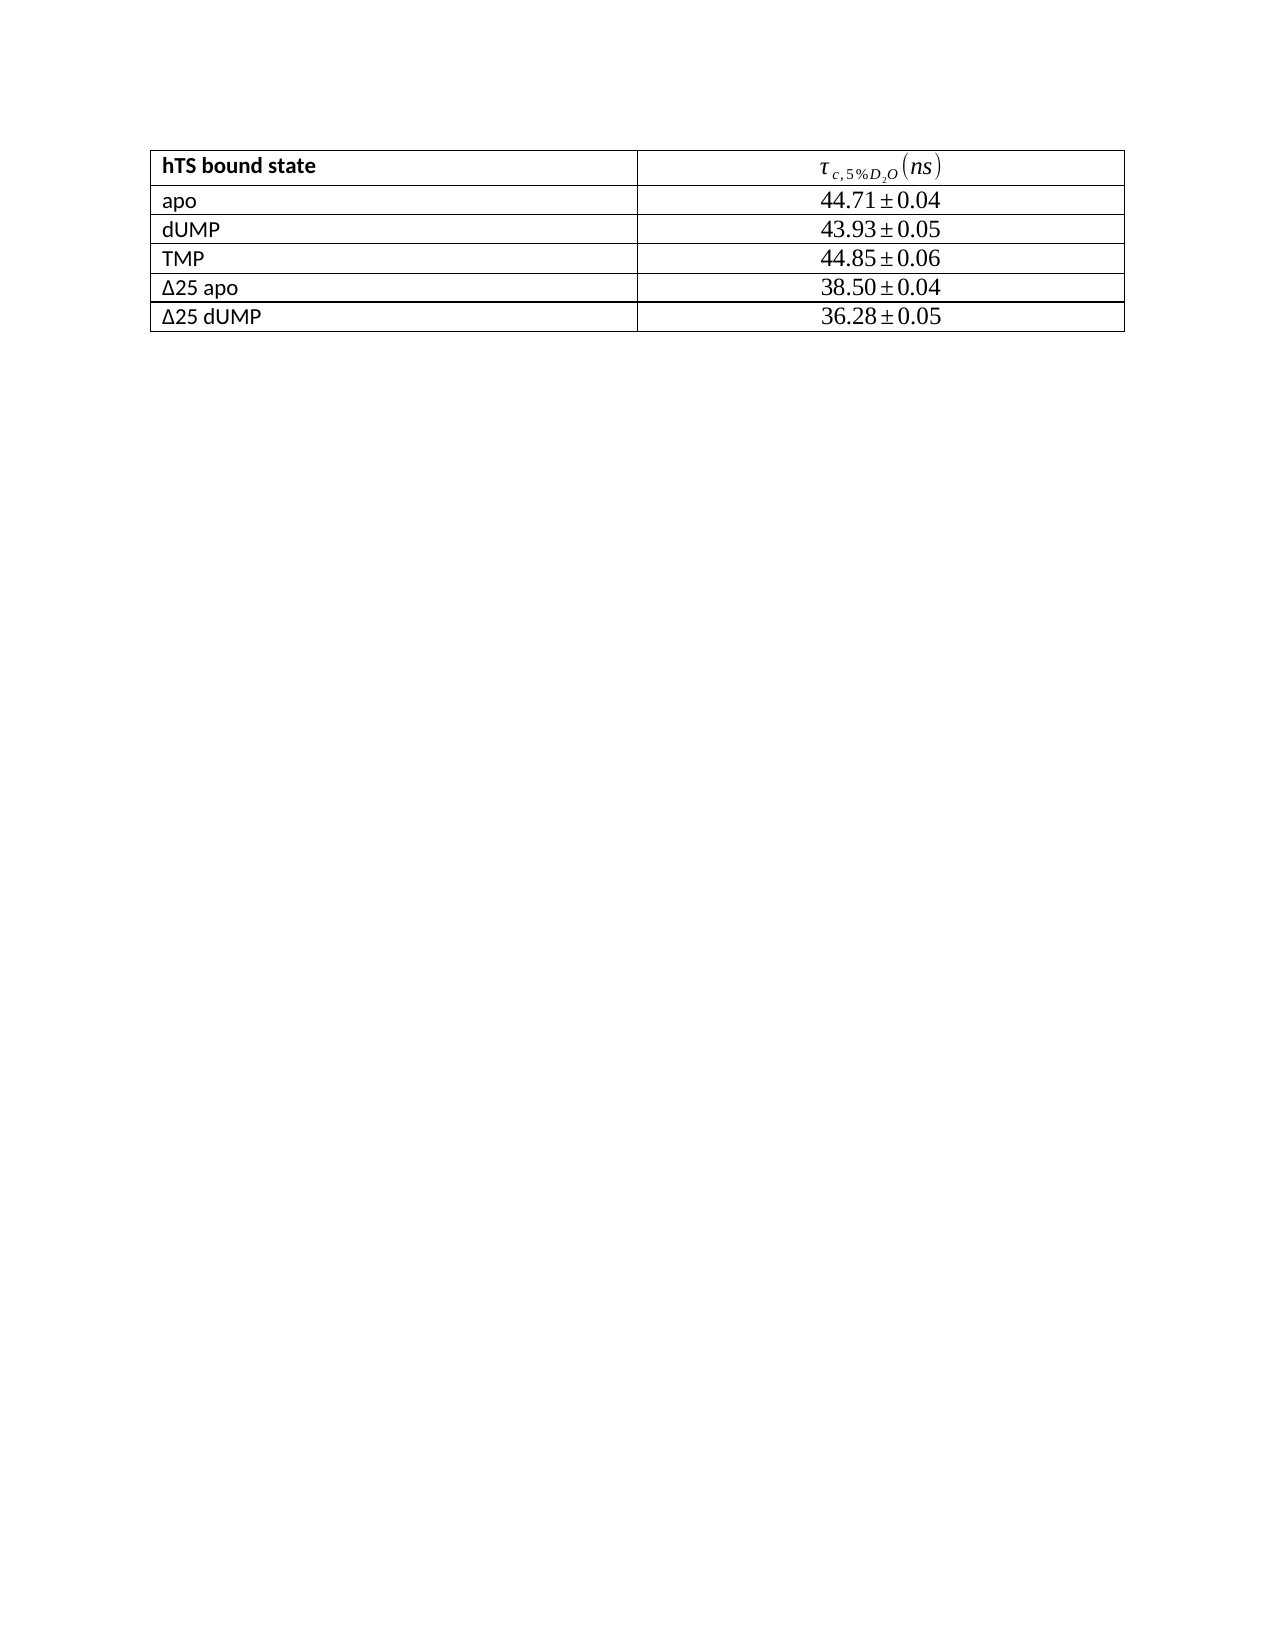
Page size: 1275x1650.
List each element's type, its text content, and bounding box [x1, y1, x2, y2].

table_cell [638, 274, 1124, 301]
table_cell Δ25 apo [151, 274, 637, 301]
table_cell apo [151, 186, 637, 214]
table_header hTS bound state [151, 151, 637, 185]
table_cell TMP [151, 244, 637, 272]
table_cell [638, 215, 1124, 243]
table_cell [638, 186, 1124, 214]
table_cell [638, 303, 1124, 331]
table_cell Δ25 dUMP [151, 303, 637, 331]
table_cell dUMP [151, 215, 637, 243]
table_cell [638, 244, 1124, 272]
table_header [638, 151, 1124, 185]
